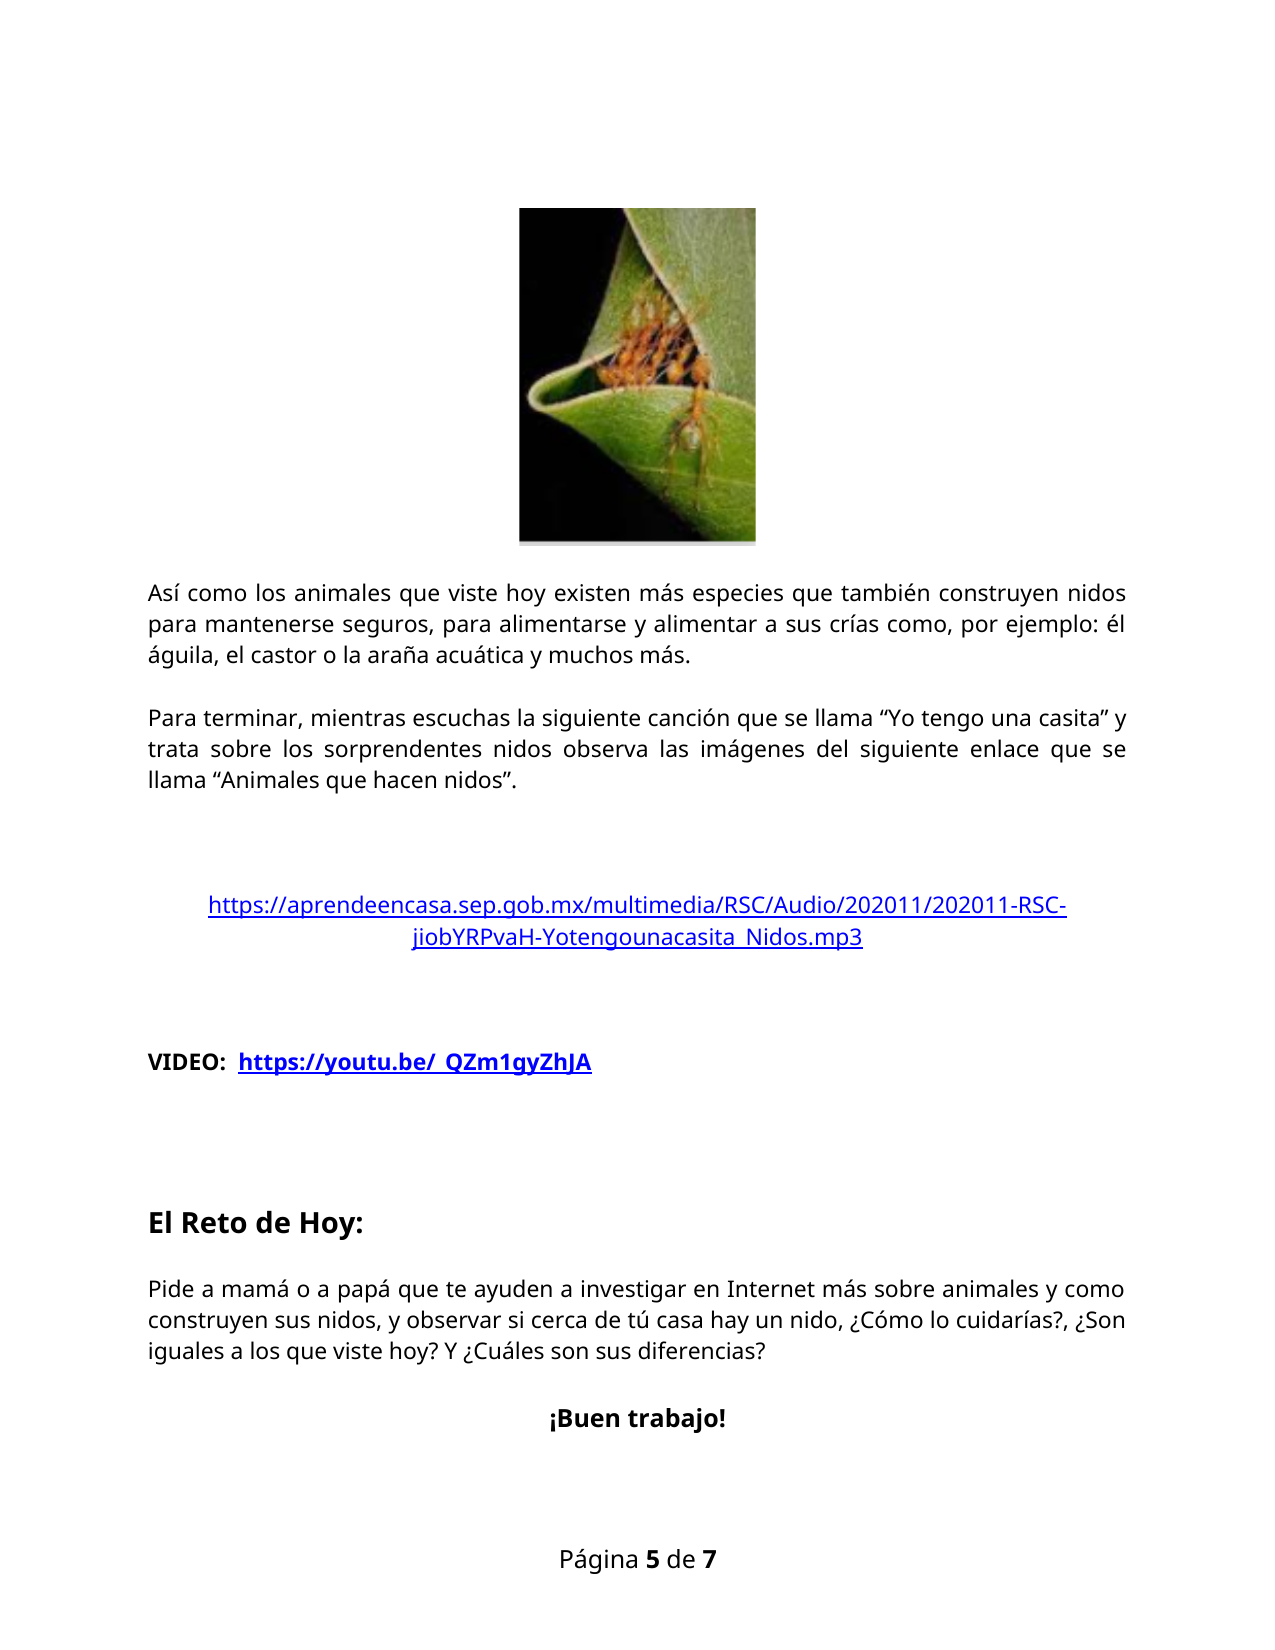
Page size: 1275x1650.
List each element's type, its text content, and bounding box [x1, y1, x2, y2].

text El Reto de Hoy: [148, 1202, 1127, 1242]
text Pide a mamá o a papá que te ayuden a investigar en Internet más sobre animales y como construyen sus nidos, y observar si cerca de tú casa hay un nido, ¿Cómo lo cuidarías?, ¿Son iguales a los que viste hoy? Y ¿Cuáles son sus diferencias? [148, 1273, 1127, 1367]
text Así como los animales que viste hoy existen más especies que también construyen nidos para mantenerse seguros, para alimentarse y alimentar a sus crías como, por ejemplo: él águila, el castor o la araña acuática y muchos más. [148, 577, 1127, 671]
text ¡Buen trabajo! [148, 1401, 1127, 1435]
picture [519, 208, 756, 546]
text Para terminar, mientras escuchas la siguiente canción que se llama “Yo tengo una casita” y trata sobre los sorprendentes nidos observa las imágenes del siguiente enlace que se llama “Animales que hacen nidos”. [148, 702, 1127, 796]
text VIDEO: https://youtu.be/_QZm1gyZhJA [148, 1046, 1127, 1077]
text https://aprendeencasa.sep.gob.mx/multimedia/RSC/Audio/202011/202011-RSC-jiobYRPvaH-Yotengounacasita_Nidos.mp3 [148, 889, 1127, 952]
